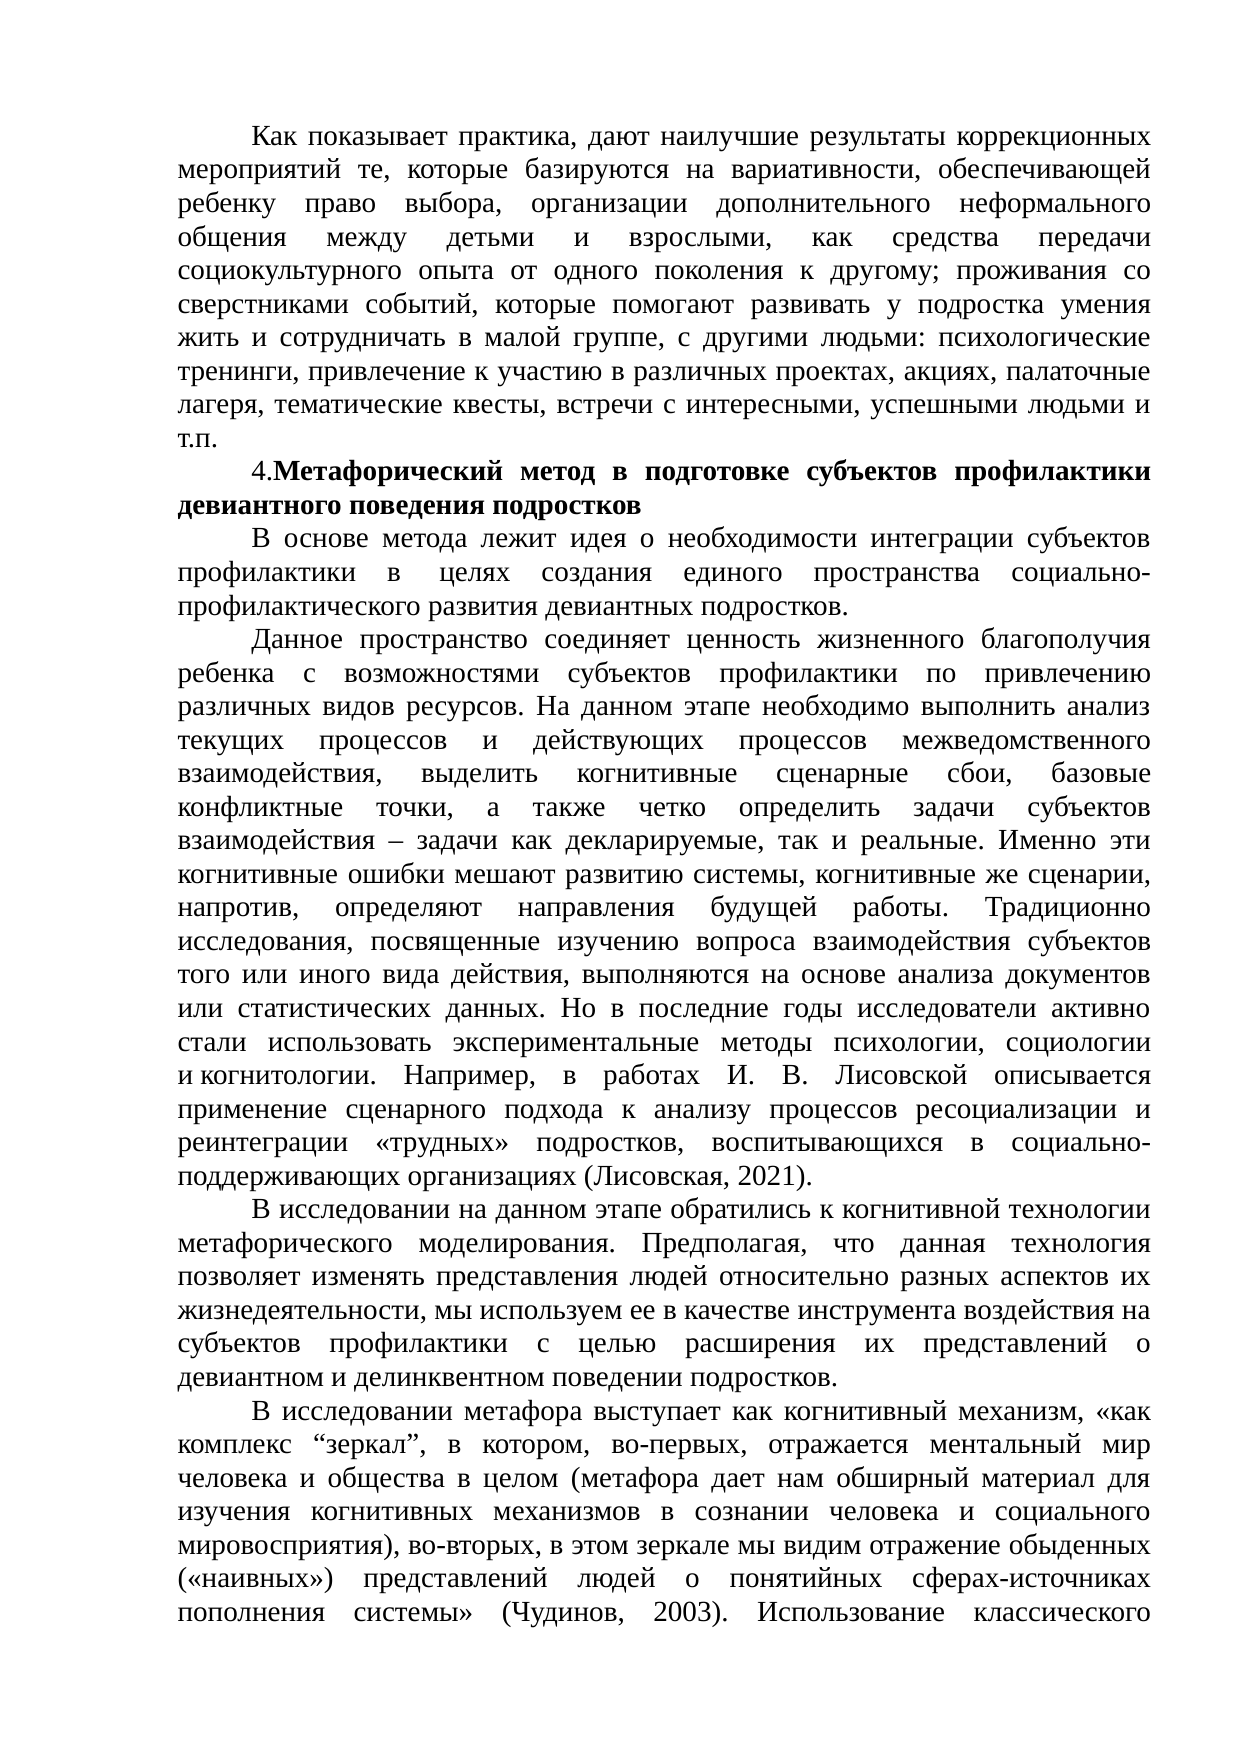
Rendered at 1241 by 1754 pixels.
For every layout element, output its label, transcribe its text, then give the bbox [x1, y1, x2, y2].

list Как показывает практика, дают наилучшие результаты коррекционных мероприятий те, которые базируются на вариативности, обеспечивающей ребенку право выбора, организации дополнительного неформального общения между детьми и взрослыми, как средства передачи социокультурного опыта от одного поколения к другому; проживания со сверстниками событий, которые помогают развивать у подростка умения жить и сотрудничать в малой группе, с другими людьми: психологические тренинги, привлечение к участию в различных проектах, акциях, палаточные лагеря, тематические квесты, встречи с интересными, успешными людьми и т.п. [177, 118, 1152, 453]
list Данное пространство соединяет ценность жизненного благополучия ребенка с возможностями субъектов профилактики по привлечению различных видов ресурсов. На данном этапе необходимо выполнить анализ текущих процессов и действующих процессов межведомственного взаимодействия, выделить когнитивные сценарные сбои, базовые конфликтные точки, а также четко определить задачи субъектов взаимодействия – задачи как декларируемые, так и реальные. Именно эти когнитивные ошибки мешают развитию системы, когнитивные же сценарии, напротив, определяют направления будущей работы. Традиционно исследования, посвященные изучению вопроса взаимодействия субъектов того или иного вида действия, выполняются на основе анализа документов или статистических данных. Но в последние годы исследователи активно стали использовать экспериментальные методы психологии, социологии и когнитологии. Например, в работах И. В. Лисовской описывается применение сценарного подхода к анализу процессов ресоциализации и реинтеграции «трудных» подростков, воспитывающихся в социально-поддерживающих организациях (Лисовская, 2021). [177, 621, 1152, 1191]
list В исследовании на данном этапе обратились к когнитивной технологии метафорического моделирования. Предполагая, что данная технология позволяет изменять представления людей относительно разных аспектов их жизнедеятельности, мы используем ее в качестве инструмента воздействия на субъектов профилактики с целью расширения их представлений о девиантном и делинквентном поведении подростков. [177, 1191, 1152, 1393]
list В основе метода лежит идея о необходимости интеграции субъектов профилактики в целях создания единого пространства социально-профилактического развития девиантных подростков. [177, 521, 1152, 621]
list 4.Метафорический метод в подготовке субъектов профилактики девиантного поведения подростков [177, 453, 1152, 521]
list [177, 1393, 1152, 1627]
